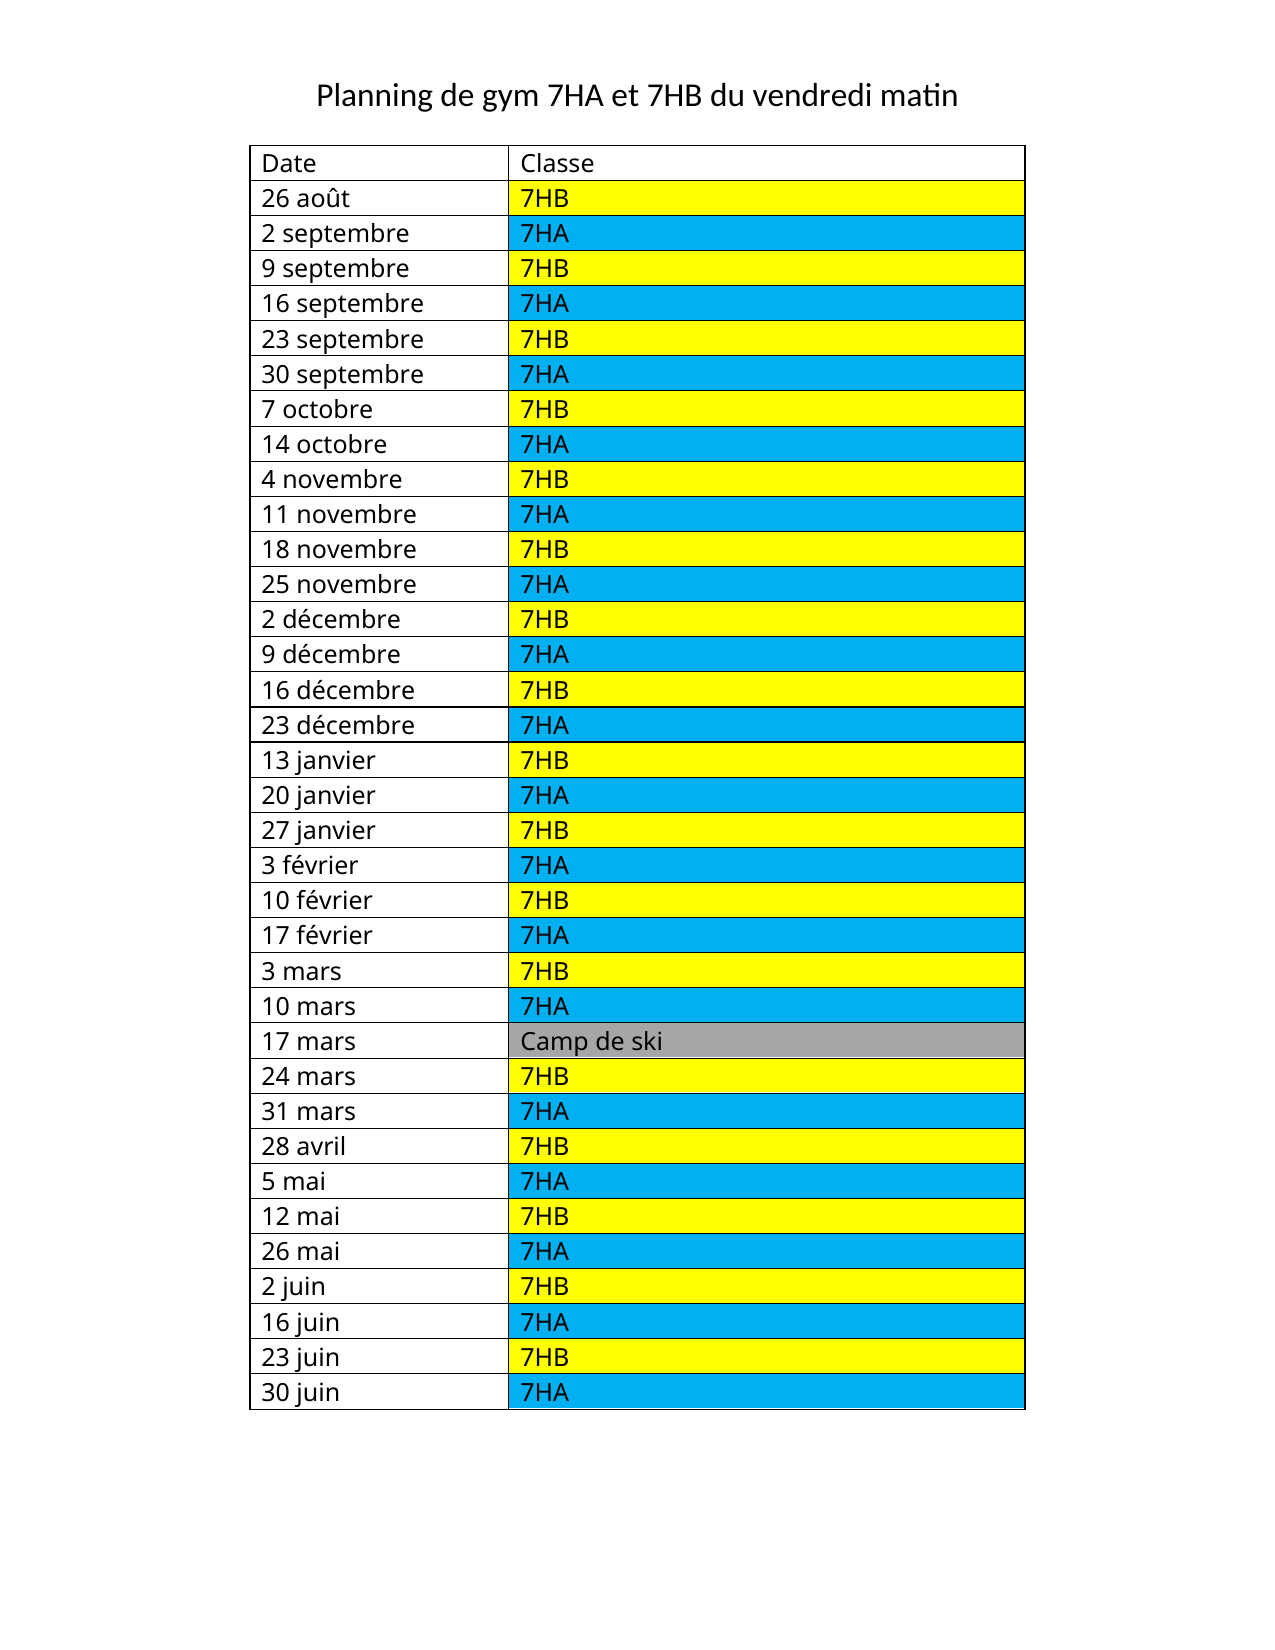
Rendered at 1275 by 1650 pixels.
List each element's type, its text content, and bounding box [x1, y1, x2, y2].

table_cell 30 septembre [251, 356, 508, 390]
table_cell 5 mai [251, 1164, 508, 1198]
table_cell 7 octobre [251, 391, 508, 426]
table_cell 26 mai [251, 1234, 508, 1268]
table_cell 7HA [509, 216, 1024, 250]
table_cell 7HA [509, 918, 1024, 952]
table_cell 17 février [251, 918, 508, 952]
table_cell 7HB [509, 391, 1024, 426]
table_cell 7HB [509, 602, 1024, 636]
table_cell 10 février [251, 883, 508, 917]
table_cell 24 mars [251, 1059, 508, 1092]
table_cell 11 novembre [251, 497, 508, 531]
table_cell 7HA [509, 708, 1024, 741]
table_cell 14 octobre [251, 427, 508, 461]
table_cell 7HB [509, 1269, 1024, 1303]
table_cell 7HB [509, 1199, 1024, 1233]
table_cell Camp de ski [509, 1023, 1024, 1057]
table_cell 16 septembre [251, 286, 508, 320]
table_cell 2 juin [251, 1269, 508, 1303]
table_cell 2 septembre [251, 216, 508, 250]
table_cell 7HA [509, 778, 1024, 812]
table_cell 7HB [509, 532, 1024, 566]
table_cell 9 décembre [251, 637, 508, 671]
table_cell 7HB [509, 672, 1024, 706]
table_cell 7HB [509, 181, 1024, 215]
table_cell 18 novembre [251, 532, 508, 566]
table_cell 9 septembre [251, 251, 508, 285]
table_cell 7HA [509, 1234, 1024, 1268]
table_cell 4 novembre [251, 462, 508, 496]
table_cell 7HA [509, 637, 1024, 671]
table_cell 7HA [509, 286, 1024, 320]
table_cell 7HA [509, 1094, 1024, 1128]
table_header Classe [509, 146, 1024, 180]
table_cell 7HB [509, 813, 1024, 847]
table_cell 17 mars [251, 1023, 508, 1057]
table_cell 10 mars [251, 988, 508, 1022]
table_cell 3 février [251, 848, 508, 882]
table_cell 30 juin [251, 1374, 508, 1408]
table_cell 7HB [509, 1129, 1024, 1163]
table_cell 26 août [251, 181, 508, 215]
table_cell 7HA [509, 567, 1024, 601]
table_cell 23 juin [251, 1339, 508, 1373]
table_cell 7HA [509, 848, 1024, 882]
table_cell 16 juin [251, 1304, 508, 1338]
table_header Date [251, 146, 508, 180]
table_cell 20 janvier [251, 778, 508, 812]
table_cell 23 septembre [251, 321, 508, 355]
table_cell 2 décembre [251, 602, 508, 636]
table_cell 25 novembre [251, 567, 508, 601]
table_cell 7HA [509, 1374, 1024, 1408]
table_cell 3 mars [251, 953, 508, 987]
table_cell 28 avril [251, 1129, 508, 1163]
table_cell 7HA [509, 1304, 1024, 1338]
table_cell 13 janvier [251, 743, 508, 777]
table_cell 7HA [509, 427, 1024, 461]
table_cell 7HB [509, 1059, 1024, 1092]
table_cell 7HB [509, 953, 1024, 987]
table_cell 7HB [509, 462, 1024, 496]
table_cell 7HB [509, 1339, 1024, 1373]
table_cell 7HB [509, 883, 1024, 917]
table_cell 7HA [509, 1164, 1024, 1198]
table_cell 7HA [509, 497, 1024, 531]
table_cell 7HA [509, 988, 1024, 1022]
table_cell 16 décembre [251, 672, 508, 706]
table_cell 7HB [509, 743, 1024, 777]
table_cell 7HB [509, 251, 1024, 285]
table_cell 7HB [509, 321, 1024, 355]
table_cell 7HA [509, 356, 1024, 390]
table_cell 12 mai [251, 1199, 508, 1233]
table_cell 27 janvier [251, 813, 508, 847]
table_cell 31 mars [251, 1094, 508, 1128]
table_cell 23 décembre [251, 708, 508, 741]
